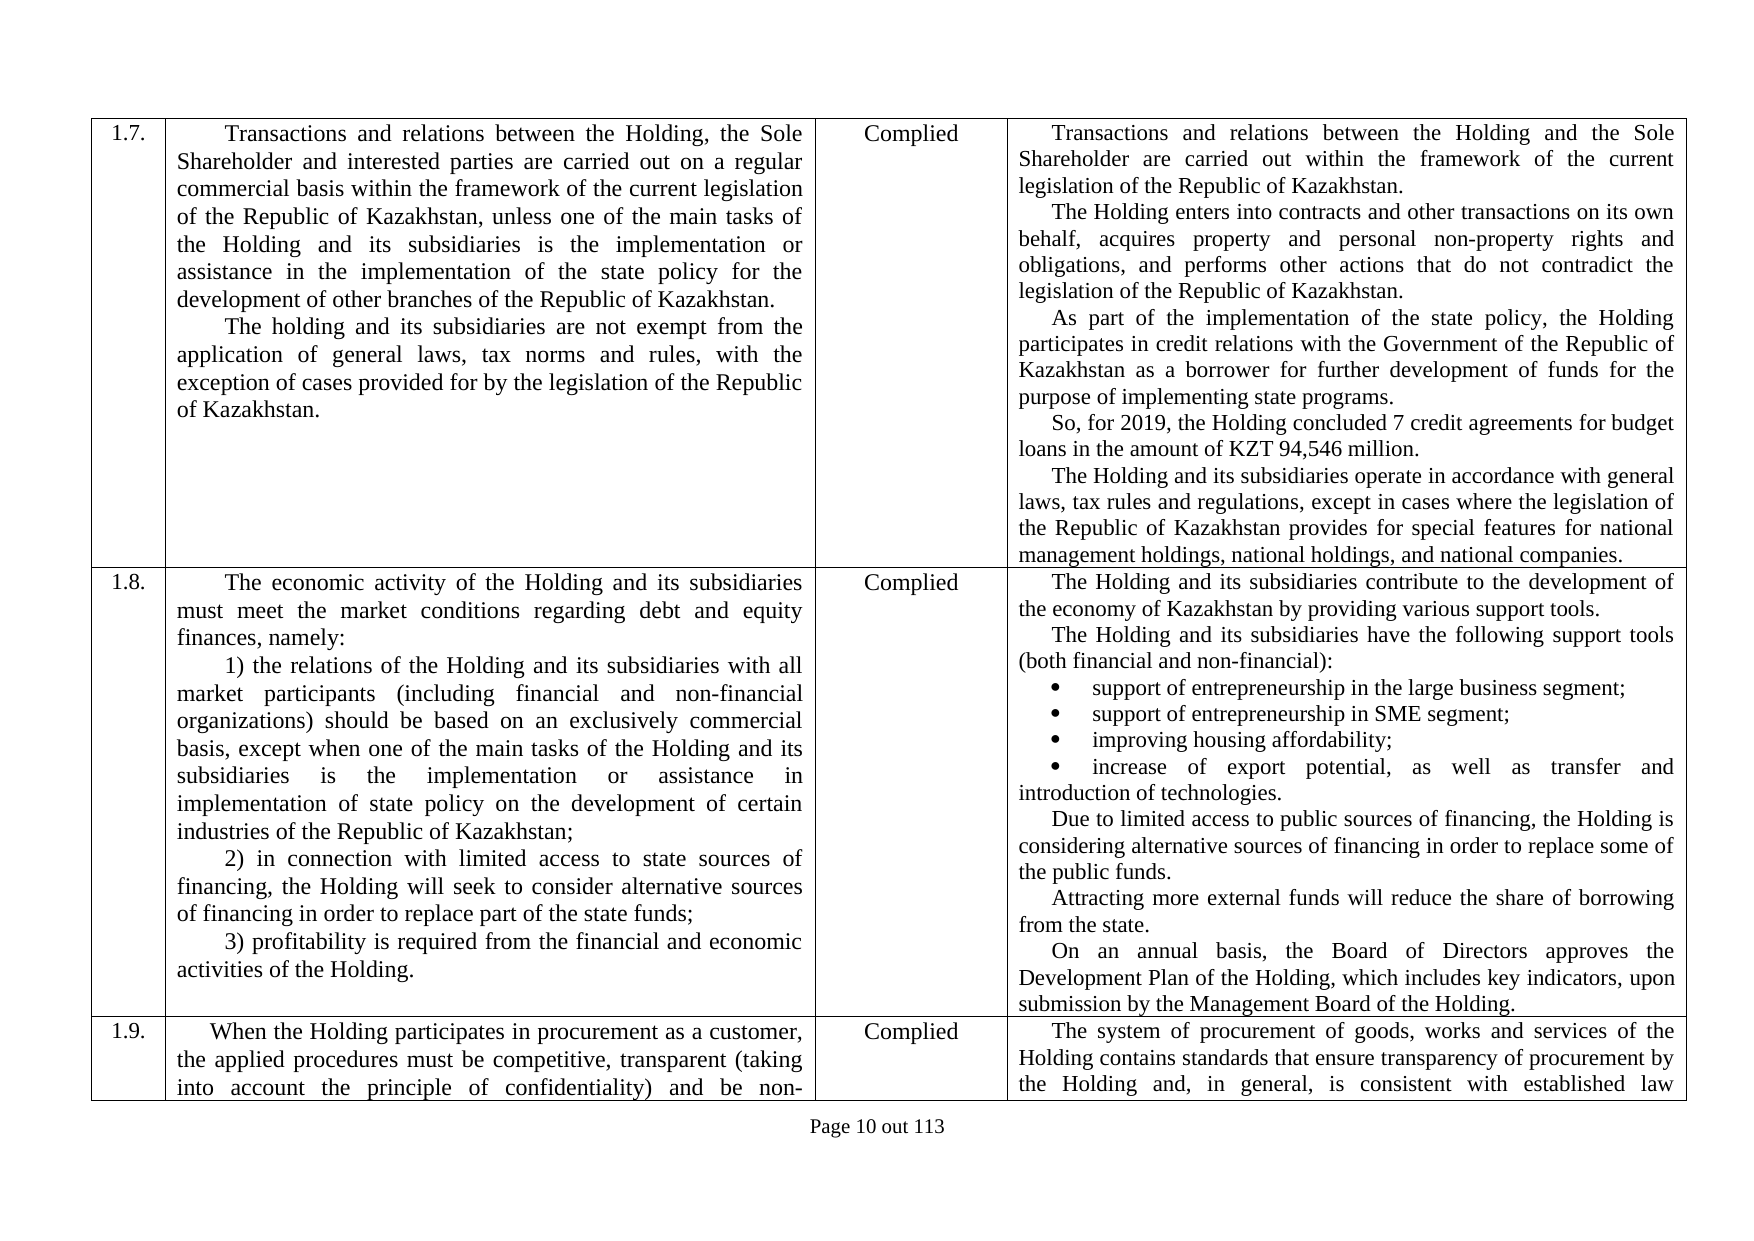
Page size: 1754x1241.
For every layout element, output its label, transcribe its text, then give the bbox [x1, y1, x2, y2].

table_cell Complied [816, 1017, 1007, 1100]
table_cell Complied [816, 119, 1007, 567]
table_cell 1.7. [92, 119, 165, 567]
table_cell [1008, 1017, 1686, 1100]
table_cell 1.8. [92, 568, 165, 1016]
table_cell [166, 1017, 815, 1100]
table_cell The economic activity of the Holding and its subsidiaries must meet the market conditions regarding debt and equity finances, namely: 1) the relations of the Holding and its subsidiaries with all market participants (including financial and non-financial organizations) should be based on an exclusively commercial basis, except when one of the main tasks of the Holding and its subsidiaries is the implementation or assistance in implementation of state policy on the development of certain industries of the Republic of Kazakhstan; 2) in connection with limited access to state sources of financing, the Holding will seek to consider alternative sources of financing in order to replace part of the state funds; 3) profitability is required from the financial and economic activities of the Holding. [166, 568, 815, 1016]
table_cell Complied [816, 568, 1007, 1016]
table_cell The Holding and its subsidiaries contribute to the development of the economy of Kazakhstan by providing various support tools. The Holding and its subsidiaries have the following support tools (both financial and non-financial): support of entrepreneurship in the large business segment; support of entrepreneurship in SME segment; improving housing affordability; increase of export potential, as well as transfer and introduction of technologies. Due to limited access to public sources of financing, the Holding is considering alternative sources of financing in order to replace some of the public funds. Attracting more external funds will reduce the share of borrowing from the state. On an annual basis, the Board of Directors approves the Development Plan of the Holding, which includes key indicators, upon submission by the Management Board of the Holding. [1008, 568, 1686, 1016]
table_cell Transactions and relations between the Holding and the Sole Shareholder are carried out within the framework of the current legislation of the Republic of Kazakhstan. The Holding enters into contracts and other transactions on its own behalf, acquires property and personal non-property rights and obligations, and performs other actions that do not contradict the legislation of the Republic of Kazakhstan. As part of the implementation of the state policy, the Holding participates in credit relations with the Government of the Republic of Kazakhstan as a borrower for further development of funds for the purpose of implementing state programs. So, for 2019, the Holding concluded 7 credit agreements for budget loans in the amount of KZT 94,546 million. The Holding and its subsidiaries operate in accordance with general laws, tax rules and regulations, except in cases where the legislation of the Republic of Kazakhstan provides for special features for national management holdings, national holdings, and national companies. [1008, 119, 1686, 567]
table_cell Transactions and relations between the Holding, the Sole Shareholder and interested parties are carried out on a regular commercial basis within the framework of the current legislation of the Republic of Kazakhstan, unless one of the main tasks of the Holding and its subsidiaries is the implementation or assistance in the implementation of the state policy for the development of other branches of the Republic of Kazakhstan. The holding and its subsidiaries are not exempt from the application of general laws, tax norms and rules, with the exception of cases provided for by the legislation of the Republic of Kazakhstan. [166, 119, 815, 567]
table_cell 1.9. [92, 1017, 165, 1100]
